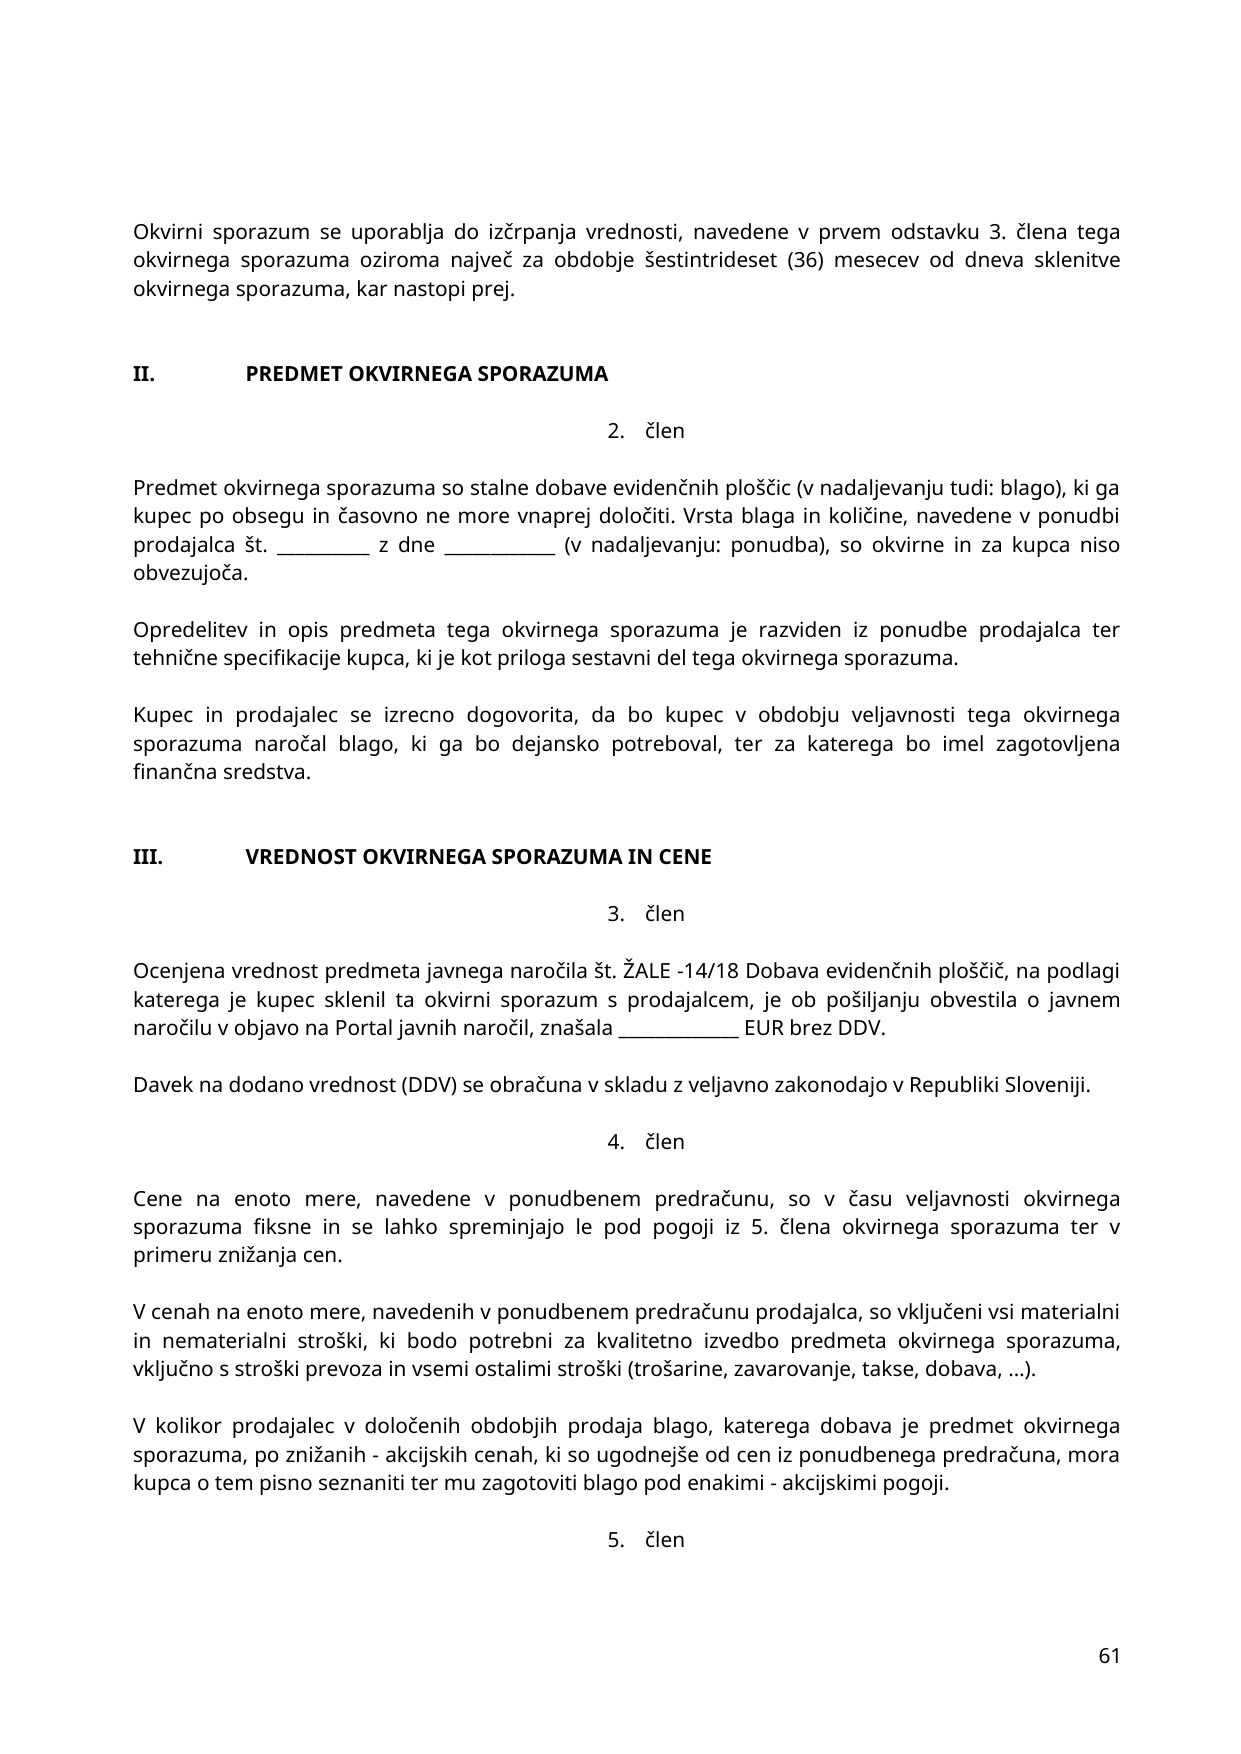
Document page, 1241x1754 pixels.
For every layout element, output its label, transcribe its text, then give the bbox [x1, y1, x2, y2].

list člen [170, 1127, 1122, 1155]
list člen [170, 899, 1122, 928]
text Opredelitev in opis predmeta tega okvirnega sporazuma je razviden iz ponudbe prodajalca ter tehnične specifikacije kupca, ki je kot priloga sestavni del tega okvirnega sporazuma. [133, 615, 1122, 672]
text Davek na dodano vrednost (DDV) se obračuna v skladu z veljavno zakonodajo v Republiki Sloveniji. [133, 1070, 1122, 1098]
text Ocenjena vrednost predmeta javnega naročila št. ŽALE -14/18 Dobava evidenčnih ploščič, na podlagi katerega je kupec sklenil ta okvirni sporazum s prodajalcem, je ob pošiljanju obvestila o javnem naročilu v objavo na Portal javnih naročil, znašala _____________ EUR brez DDV. [133, 956, 1122, 1042]
text Predmet okvirnega sporazuma so stalne dobave evidenčnih ploščic (v nadaljevanju tudi: blago), ki ga kupec po obsegu in časovno ne more vnaprej določiti. Vrsta blaga in količine, navedene v ponudbi prodajalca št. __________ z dne ____________ (v nadaljevanju: ponudba), so okvirne in za kupca niso obvezujoča. [133, 473, 1122, 587]
text Kupec in prodajalec se izrecno dogovorita, da bo kupec v obdobju veljavnosti tega okvirnega sporazuma naročal blago, ki ga bo dejansko potreboval, ter za katerega bo imel zagotovljena finančna sredstva. [133, 700, 1122, 786]
text V cenah na enoto mere, navedenih v ponudbenem predračunu prodajalca, so vključeni vsi materialni in nematerialni stroški, ki bodo potrebni za kvalitetno izvedbo predmeta okvirnega sporazuma, vključno s stroški prevoza in vsemi ostalimi stroški (trošarine, zavarovanje, takse, dobava, …). [133, 1297, 1122, 1383]
text Okvirni sporazum se uporablja do izčrpanja vrednosti, navedene v prvem odstavku 3. člena tega okvirnega sporazuma oziroma največ za obdobje šestintrideset (36) mesecev od dneva sklenitve okvirnega sporazuma, kar nastopi prej. [133, 217, 1122, 302]
list člen [170, 1525, 1122, 1553]
list PREDMET OKVIRNEGA SPORAZUMA [133, 359, 1122, 387]
list VREDNOST OKVIRNEGA SPORAZUMA IN CENE [133, 842, 1122, 871]
text V kolikor prodajalec v določenih obdobjih prodaja blago, katerega dobava je predmet okvirnega sporazuma, po znižanih - akcijskih cenah, ki so ugodnejše od cen iz ponudbenega predračuna, mora kupca o tem pisno seznaniti ter mu zagotoviti blago pod enakimi - akcijskimi pogoji. [133, 1411, 1122, 1497]
text Cene na enoto mere, navedene v ponudbenem predračunu, so v času veljavnosti okvirnega sporazuma fiksne in se lahko spreminjajo le pod pogoji iz 5. člena okvirnega sporazuma ter v primeru znižanja cen. [133, 1184, 1122, 1269]
list člen [170, 416, 1122, 444]
